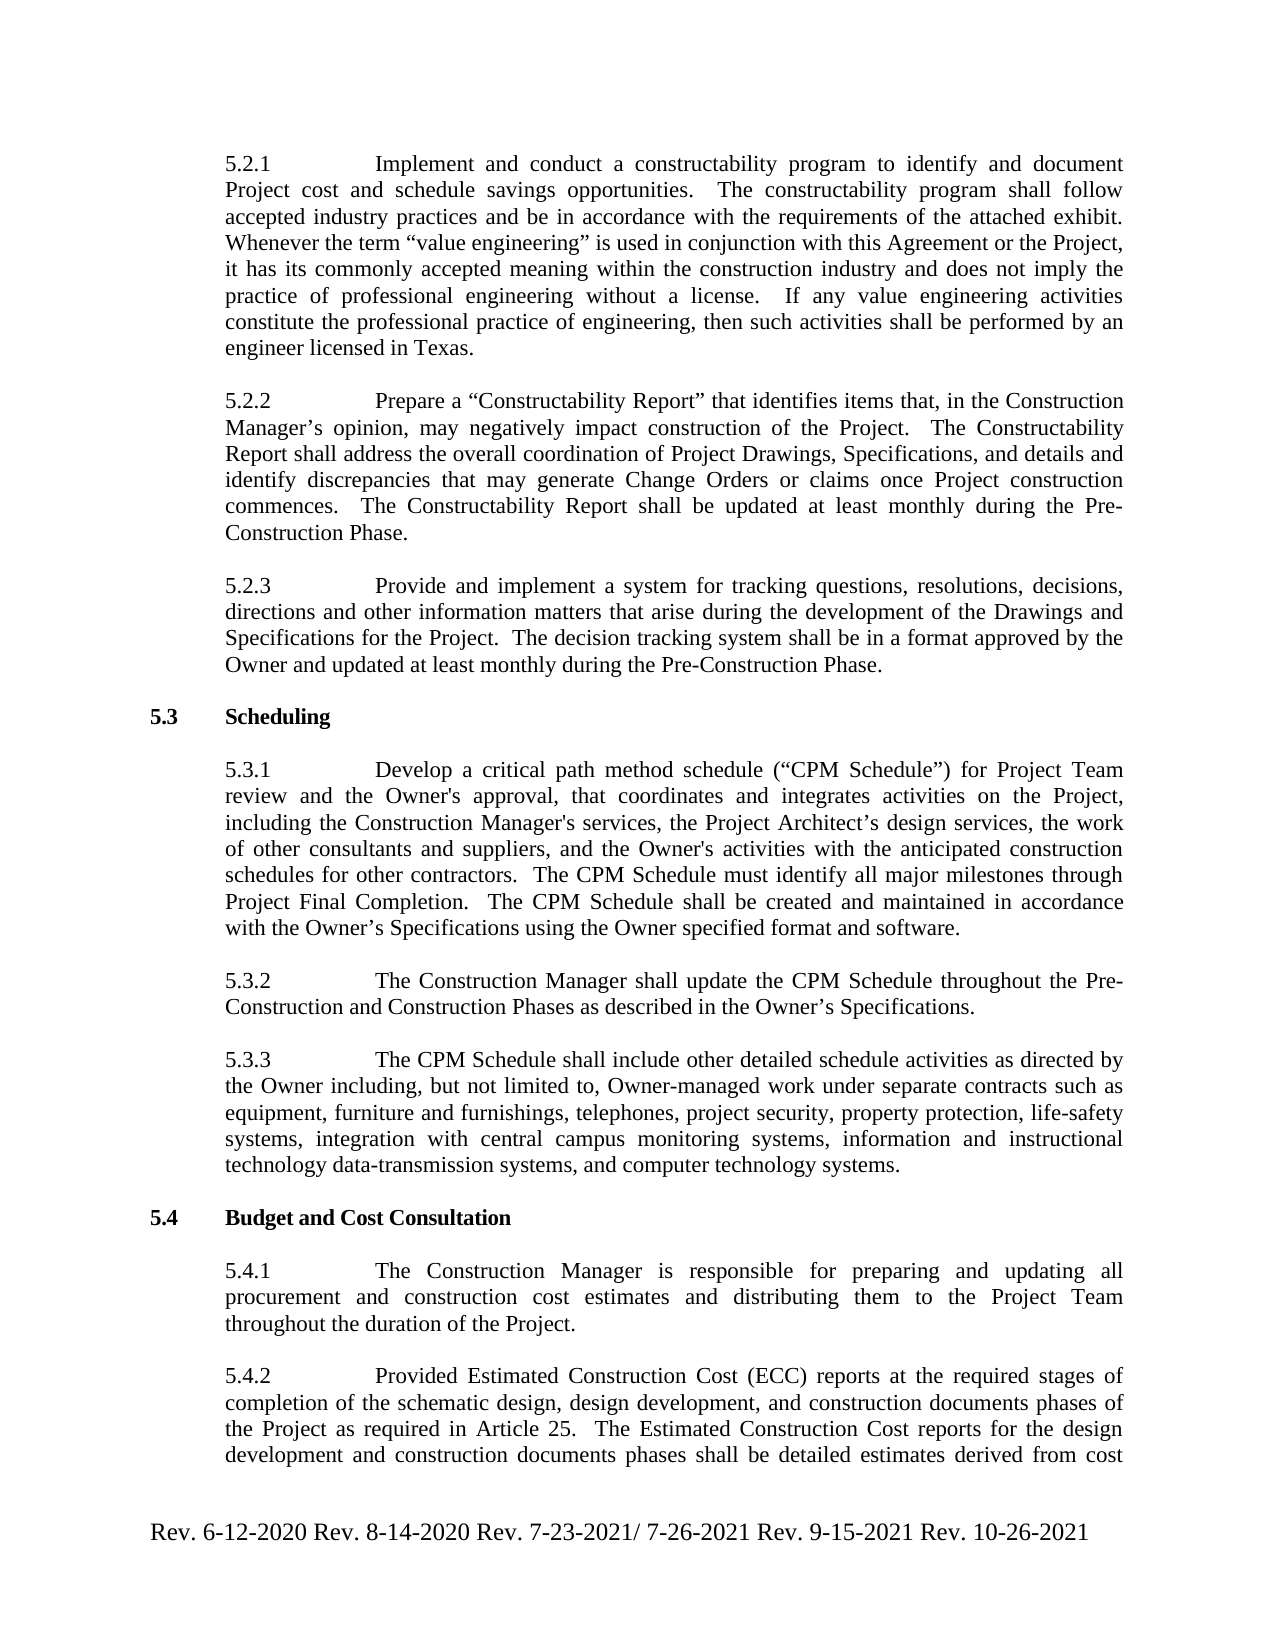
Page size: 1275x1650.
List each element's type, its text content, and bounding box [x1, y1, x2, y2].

list Prepare a “Constructability Report” that identifies items that, in the Construction Manager’s opinion, may negatively impact construction of the Project. The Constructability Report shall address the overall coordination of Project Drawings, Specifications, and details and identify discrepancies that may generate Change Orders or claims once Project construction commences. The Constructability Report shall be updated at least monthly during the Pre-Construction Phase. [225, 387, 1125, 545]
list Implement and conduct a constructability program to identify and document Project cost and schedule savings opportunities. The constructability program shall follow accepted industry practices and be in accordance with the requirements of the attached exhibit. Whenever the term “value engineering” is used in conjunction with this Agreement or the Project, it has its commonly accepted meaning within the construction industry and does not imply the practice of professional engineering without a license. If any value engineering activities constitute the professional practice of engineering, then such activities shall be performed by an engineer licensed in Texas. [225, 150, 1125, 361]
subtitle Scheduling [150, 703, 1125, 730]
list The Construction Manager shall update the CPM Schedule throughout the Pre-Construction and Construction Phases as described in the Owner’s Specifications. [225, 967, 1125, 1020]
list Develop a critical path method schedule (“CPM Schedule”) for Project Team review and the Owner's approval, that coordinates and integrates activities on the Project, including the Construction Manager's services, the Project Architect’s design services, the work of other consultants and suppliers, and the Owner's activities with the anticipated construction schedules for other contractors. The CPM Schedule must identify all major milestones through Project Final Completion. The CPM Schedule shall be created and maintained in accordance with the Owner’s Specifications using the Owner specified format and software. [225, 756, 1125, 941]
list The CPM Schedule shall include other detailed schedule activities as directed by the Owner including, but not limited to, Owner-managed work under separate contracts such as equipment, furniture and furnishings, telephones, project security, property protection, life-safety systems, integration with central campus monitoring systems, information and instructional technology data-transmission systems, and computer technology systems. [225, 1046, 1125, 1178]
list The Construction Manager is responsible for preparing and updating all procurement and construction cost estimates and distributing them to the Project Team throughout the duration of the Project. [225, 1257, 1125, 1336]
subtitle Budget and Cost Consultation [150, 1204, 1125, 1231]
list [225, 1362, 1125, 1468]
list Provide and implement a system for tracking questions, resolutions, decisions, directions and other information matters that arise during the development of the Drawings and Specifications for the Project. The decision tracking system shall be in a format approved by the Owner and updated at least monthly during the Pre-Construction Phase. [225, 572, 1125, 677]
